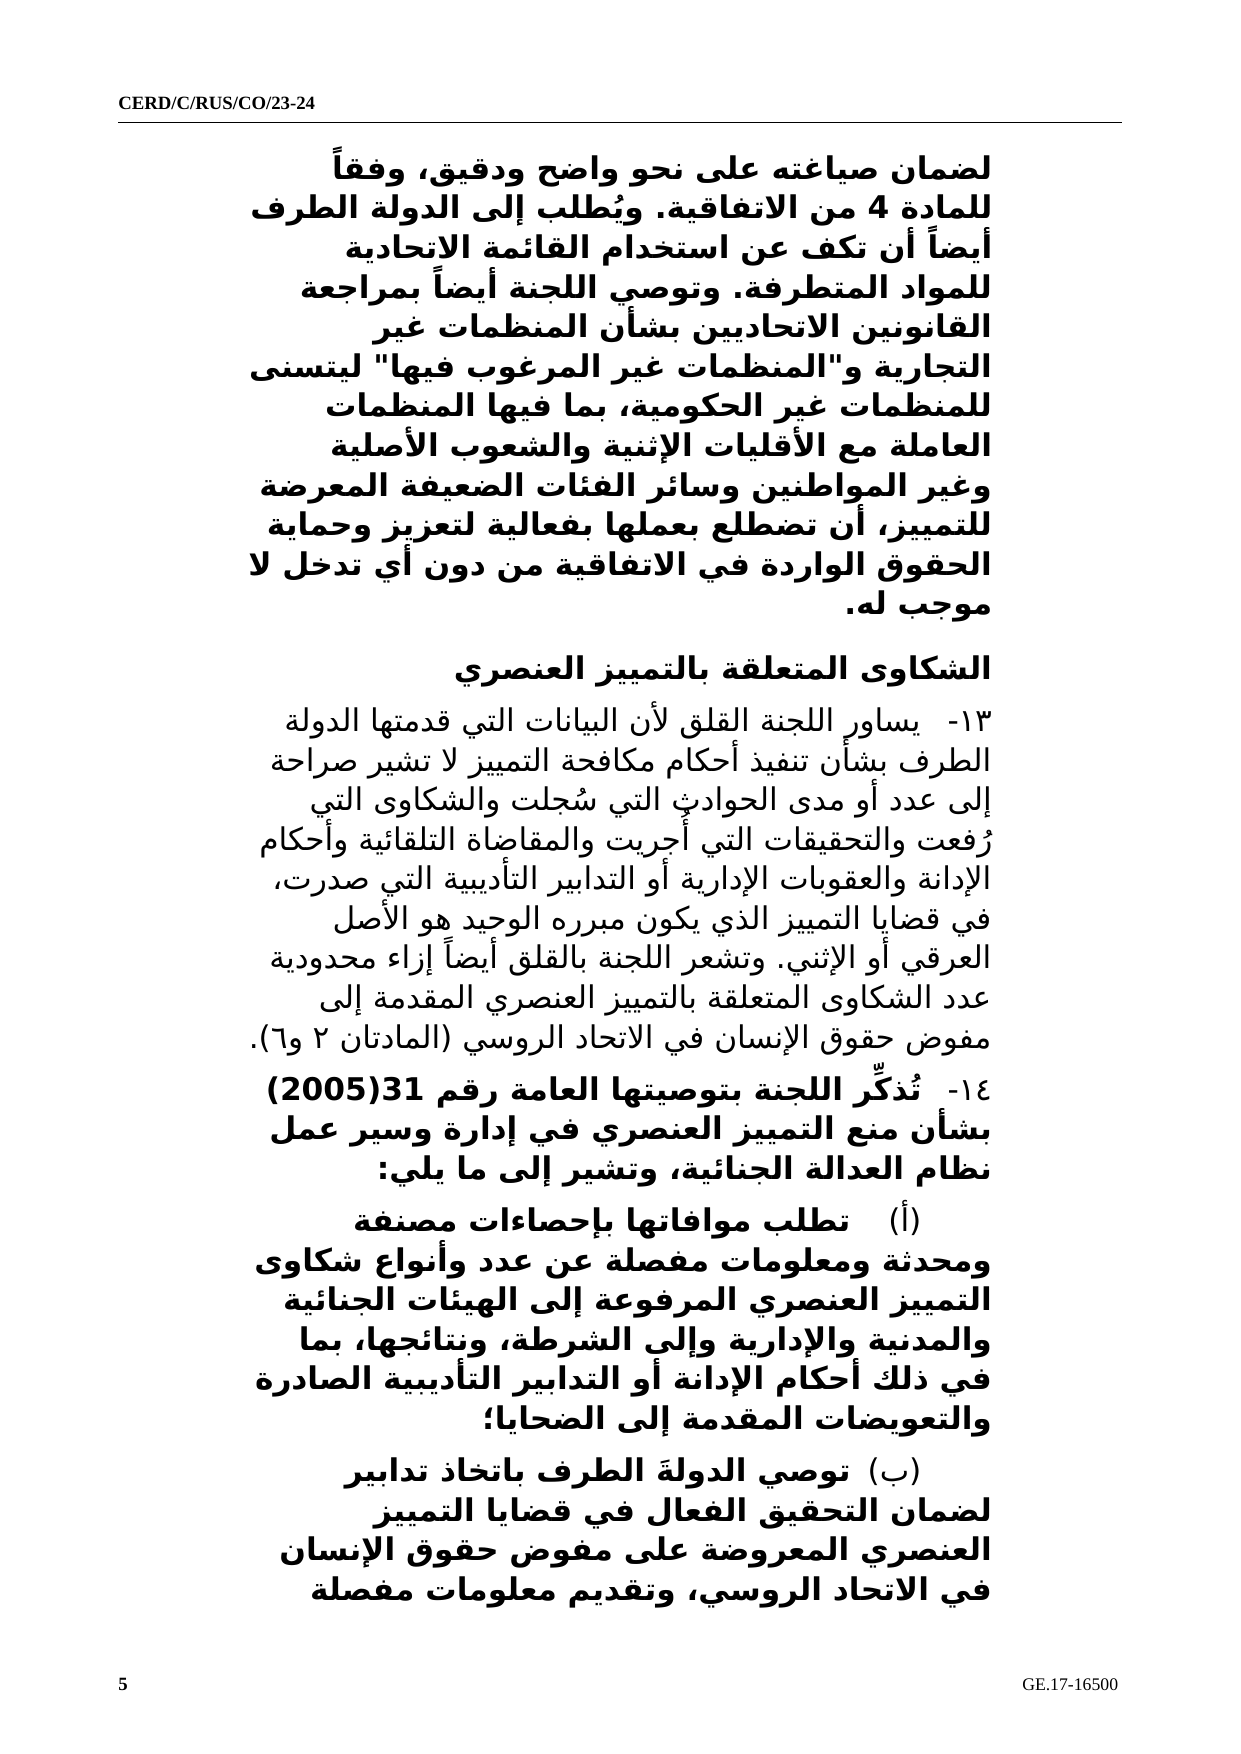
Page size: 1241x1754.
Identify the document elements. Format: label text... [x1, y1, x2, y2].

text (أ) تطلب موافاتها بإحصاءات مصنفة ومحدثة ومعلومات مفصلة عن عدد وأنواع شكاوى التمييز العنصري المرفوعة إلى الهيئات الجنائية والمدنية والإدارية وإلى الشرطة، ونتائجها، بما في ذلك أحكام الإدانة أو التدابير التأديبية الصادرة والتعويضات المقدمة إلى الضحايا؛ [248, 1200, 992, 1437]
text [248, 148, 992, 623]
text ١٣- يساور اللجنة القلق لأن البيانات التي قدمتها الدولة الطرف بشأن تنفيذ أحكام مكافحة التمييز لا تشير صراحة إلى عدد أو مدى الحوادث التي سُجلت والشكاوى التي رُفعت والتحقيقات التي أُجريت والمقاضاة التلقائية وأحكام الإدانة والعقوبات الإدارية أو التدابير التأديبية التي صدرت، في قضايا التمييز الذي يكون مبرره الوحيد هو الأصل العرقي أو الإثني. وتشعر اللجنة بالقلق أيضاً إزاء محدودية عدد الشكاوى المتعلقة بالتمييز العنصري المقدمة إلى مفوض حقوق الإنسان في الاتحاد الروسي (المادتان ٢ و٦). [248, 700, 992, 1056]
text الشكاوى المتعلقة بالتمييز العنصري‬ [248, 648, 1122, 687]
text ١٤- تُذكِّر اللجنة بتوصيتها العامة رقم 31(2005) بشأن منع التمييز العنصري في إدارة وسير عمل نظام العدالة الجنائية، وتشير إلى ما يلي: [248, 1068, 992, 1187]
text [248, 1450, 992, 1608]
